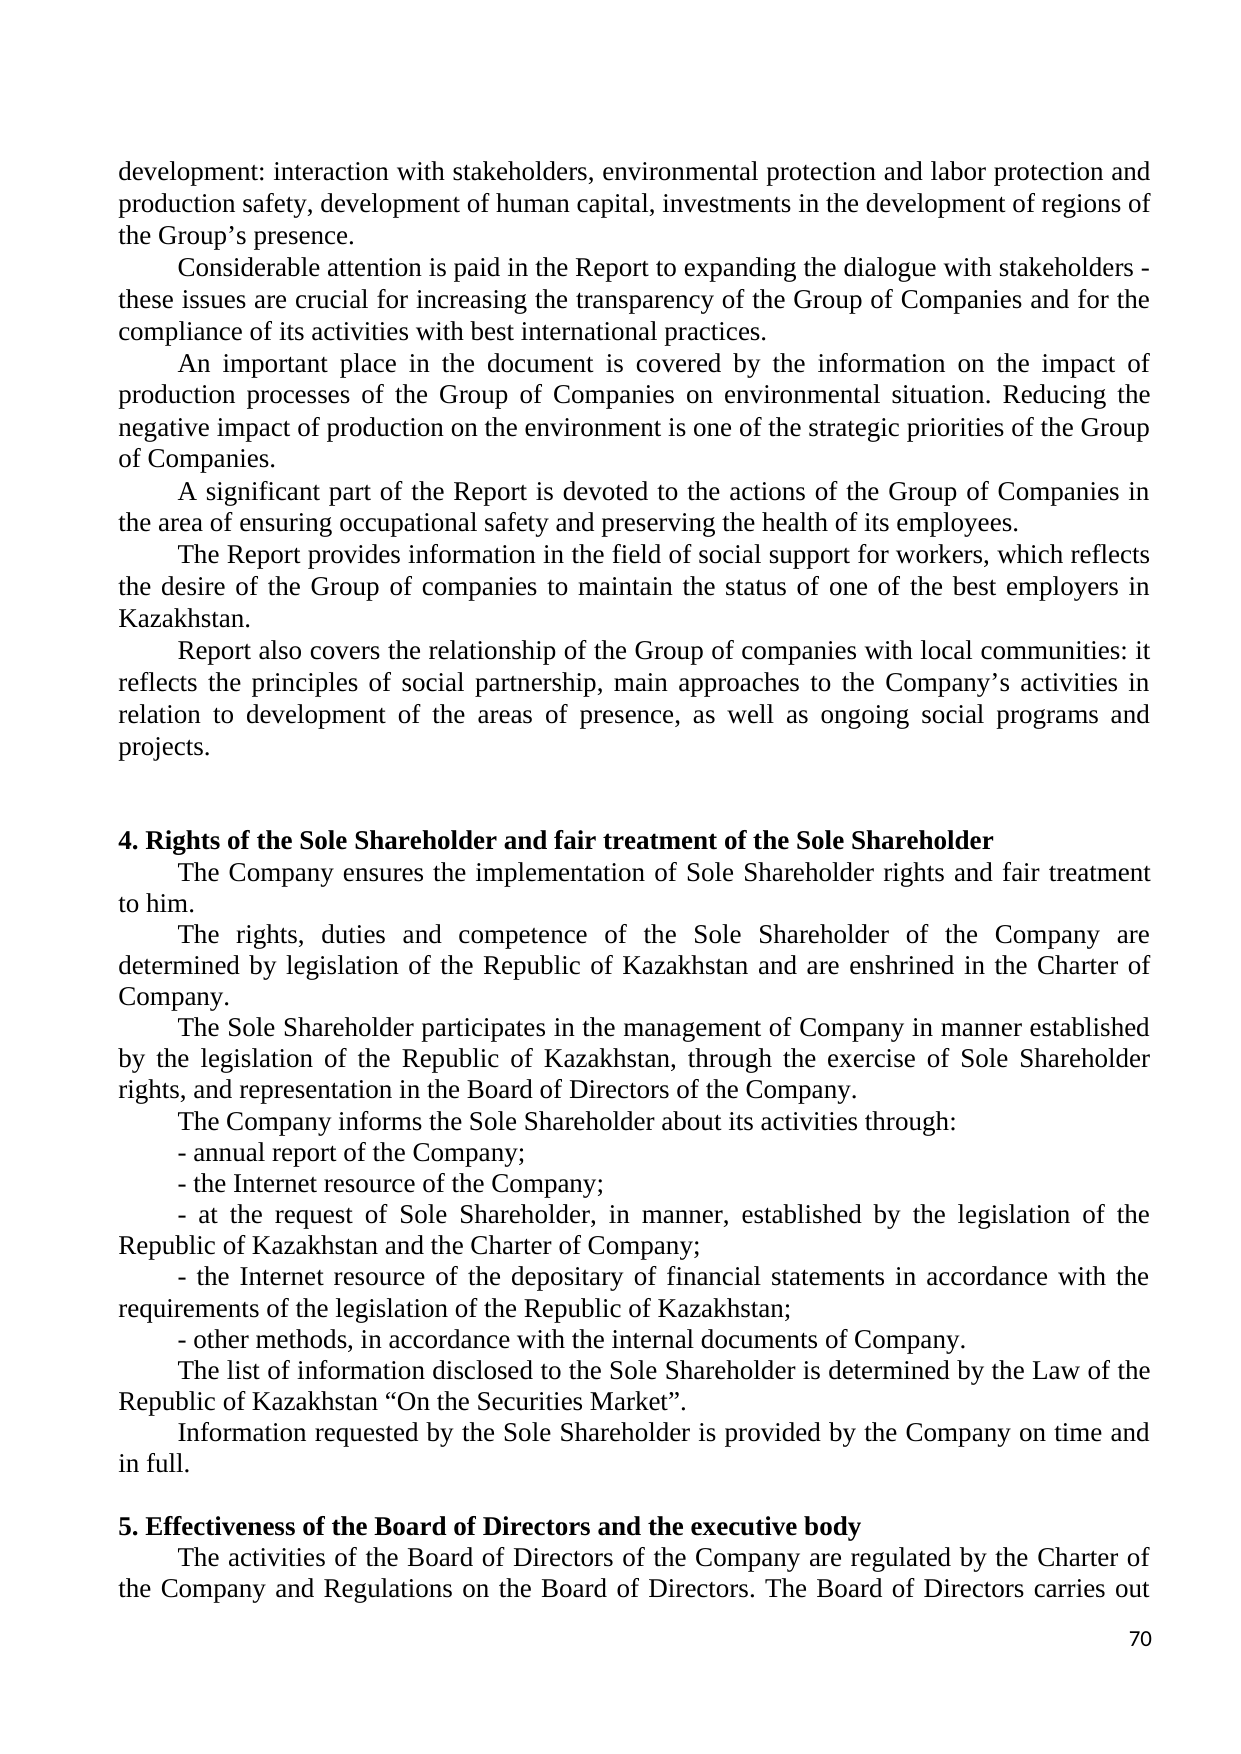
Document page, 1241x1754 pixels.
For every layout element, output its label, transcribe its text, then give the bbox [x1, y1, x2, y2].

text The Report provides information in the field of social support for workers, which reflects the desire of the Group of companies to maintain the status of one of the best employers in Kazakhstan. [118, 538, 1152, 634]
text - the Internet resource of the depositary of financial statements in accordance with the requirements of the legislation of the Republic of Kazakhstan; [118, 1261, 1152, 1323]
text Considerable attention is paid in the Report to expanding the dialogue with stakeholders - these issues are crucial for increasing the transparency of the Group of Companies and for the compliance of its activities with best international practices. [118, 251, 1152, 346]
text - other methods, in accordance with the internal documents of Company. [118, 1323, 1152, 1354]
text The Company informs the Sole Shareholder about its activities through: [118, 1105, 1152, 1136]
text - annual report of the Company; [118, 1136, 1152, 1167]
text An important place in the document is covered by the information on the impact of production processes of the Group of Companies on environmental situation. Reducing the negative impact of production on the environment is one of the strategic priorities of the Group of Companies. [118, 346, 1152, 474]
text 5. Effectiveness of the Board of Directors and the executive body [118, 1510, 1152, 1541]
text The Company ensures the implementation of Sole Shareholder rights and fair treatment to him. [118, 856, 1152, 918]
text - the Internet resource of the Company; [118, 1167, 1152, 1198]
text 4. Rights of the Sole Shareholder and fair treatment of the Sole Shareholder [118, 824, 1152, 856]
text A significant part of the Report is devoted to the actions of the Group of Companies in the area of ​​ensuring occupational safety and preserving the health of its employees. [118, 474, 1152, 538]
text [118, 1541, 1152, 1603]
text Information requested by the Sole Shareholder is provided by the Company on time and in full. [118, 1416, 1152, 1478]
text The rights, duties and competence of the Sole Shareholder of the Company are determined by legislation of the Republic of Kazakhstan and are enshrined in the Charter of Company. [118, 918, 1152, 1011]
text The Sole Shareholder participates in the management of Company in manner established by the legislation of the Republic of Kazakhstan, through the exercise of Sole Shareholder rights, and representation in the Board of Directors of the Company. [118, 1011, 1152, 1105]
text Report also covers the relationship of the Group of companies with local communities: it reflects the principles of social partnership, main approaches to the Company’s activities in relation to development of the areas of presence, as well as ongoing social programs and projects. [118, 634, 1152, 762]
text The list of information disclosed to the Sole Shareholder is determined by the Law of the Republic of Kazakhstan “On the Securities Market”. [118, 1354, 1152, 1416]
text - at the request of Sole Shareholder, in manner, established by the legislation of the Republic of Kazakhstan and the Charter of Company; [118, 1198, 1152, 1261]
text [118, 154, 1152, 251]
